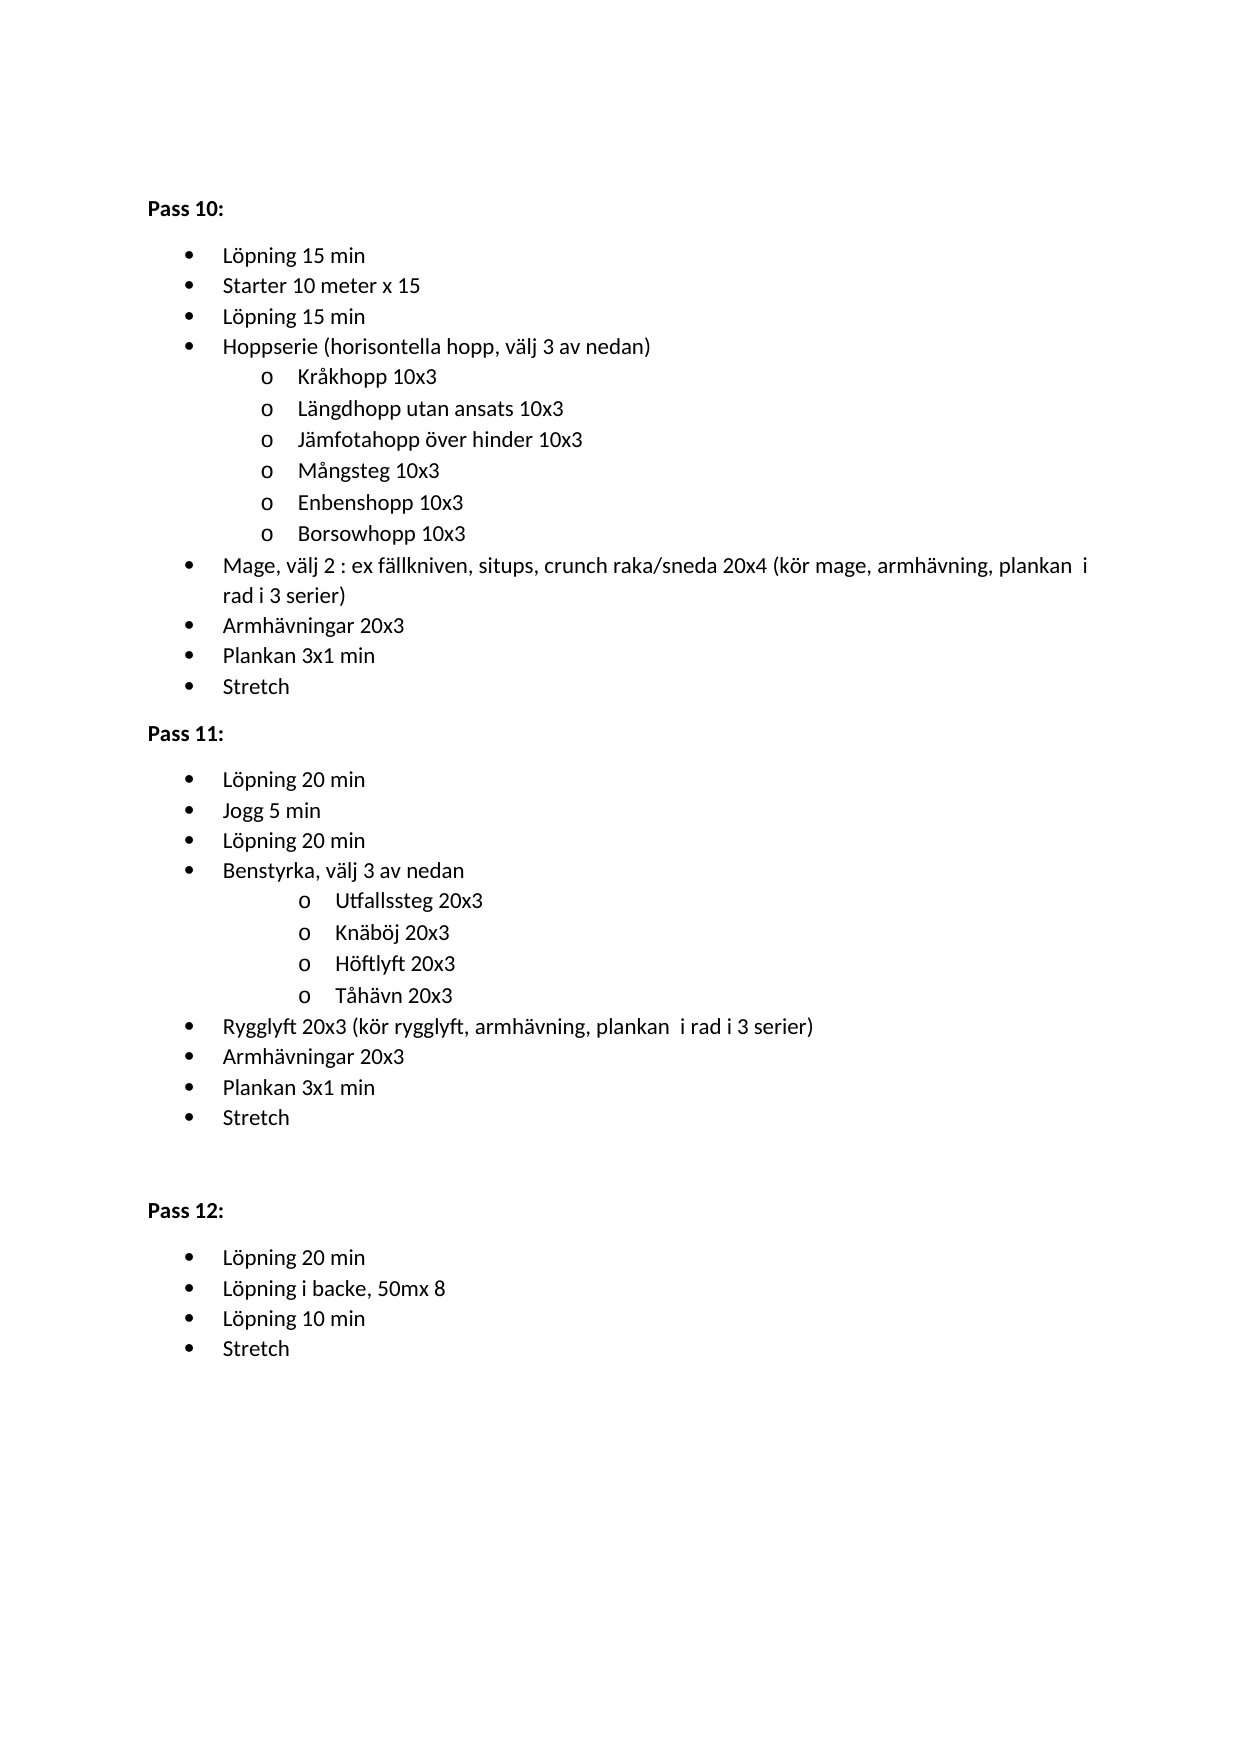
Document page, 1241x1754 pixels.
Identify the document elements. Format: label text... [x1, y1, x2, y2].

list Längdhopp utan ansats 10x3 [260, 394, 1093, 423]
list Hoppserie (horisontella hopp, välj 3 av nedan) [185, 332, 1093, 360]
list Kråkhopp 10x3 [260, 362, 1093, 391]
list Starter 10 meter x 15 [185, 272, 1093, 299]
list Plankan 3x1 min [185, 1073, 1093, 1101]
list Jämfotahopp över hinder 10x3 [260, 425, 1093, 454]
text Pass 10: [148, 194, 1093, 222]
list Mage, välj 2 : ex fällkniven, situps, crunch raka/sneda 20x4 (kör mage, armhävning, plankan i rad i 3 serier) [185, 551, 1093, 609]
text Pass 11: [148, 719, 1093, 747]
list Plankan 3x1 min [185, 642, 1093, 669]
list Armhävningar 20x3 [185, 611, 1093, 639]
list Armhävningar 20x3 [185, 1042, 1093, 1070]
list Rygglyft 20x3 (kör rygglyft, armhävning, plankan i rad i 3 serier) [185, 1012, 1093, 1040]
list Benstyrka, välj 3 av nedan [185, 856, 1093, 884]
list Borsowhopp 10x3 [260, 519, 1093, 549]
list Löpning 10 min [185, 1304, 1093, 1332]
list Utfallssteg 20x3 [298, 886, 1093, 916]
list Löpning 20 min [185, 766, 1093, 793]
text Pass 12: [148, 1197, 1093, 1224]
list Höftlyft 20x3 [298, 949, 1093, 978]
list Löpning 20 min [185, 1243, 1093, 1271]
list Knäböj 20x3 [298, 918, 1093, 947]
list Stretch [185, 1334, 1093, 1362]
list Enbenshopp 10x3 [260, 488, 1093, 517]
list Löpning 15 min [185, 241, 1093, 269]
list Stretch [185, 1103, 1093, 1131]
list Löpning 20 min [185, 826, 1093, 854]
list Mångsteg 10x3 [260, 457, 1093, 486]
list Löpning 15 min [185, 302, 1093, 330]
list Jogg 5 min [185, 796, 1093, 824]
list Löpning i backe, 50mx 8 [185, 1274, 1093, 1302]
list Tåhävn 20x3 [298, 981, 1093, 1010]
list Stretch [185, 672, 1093, 700]
